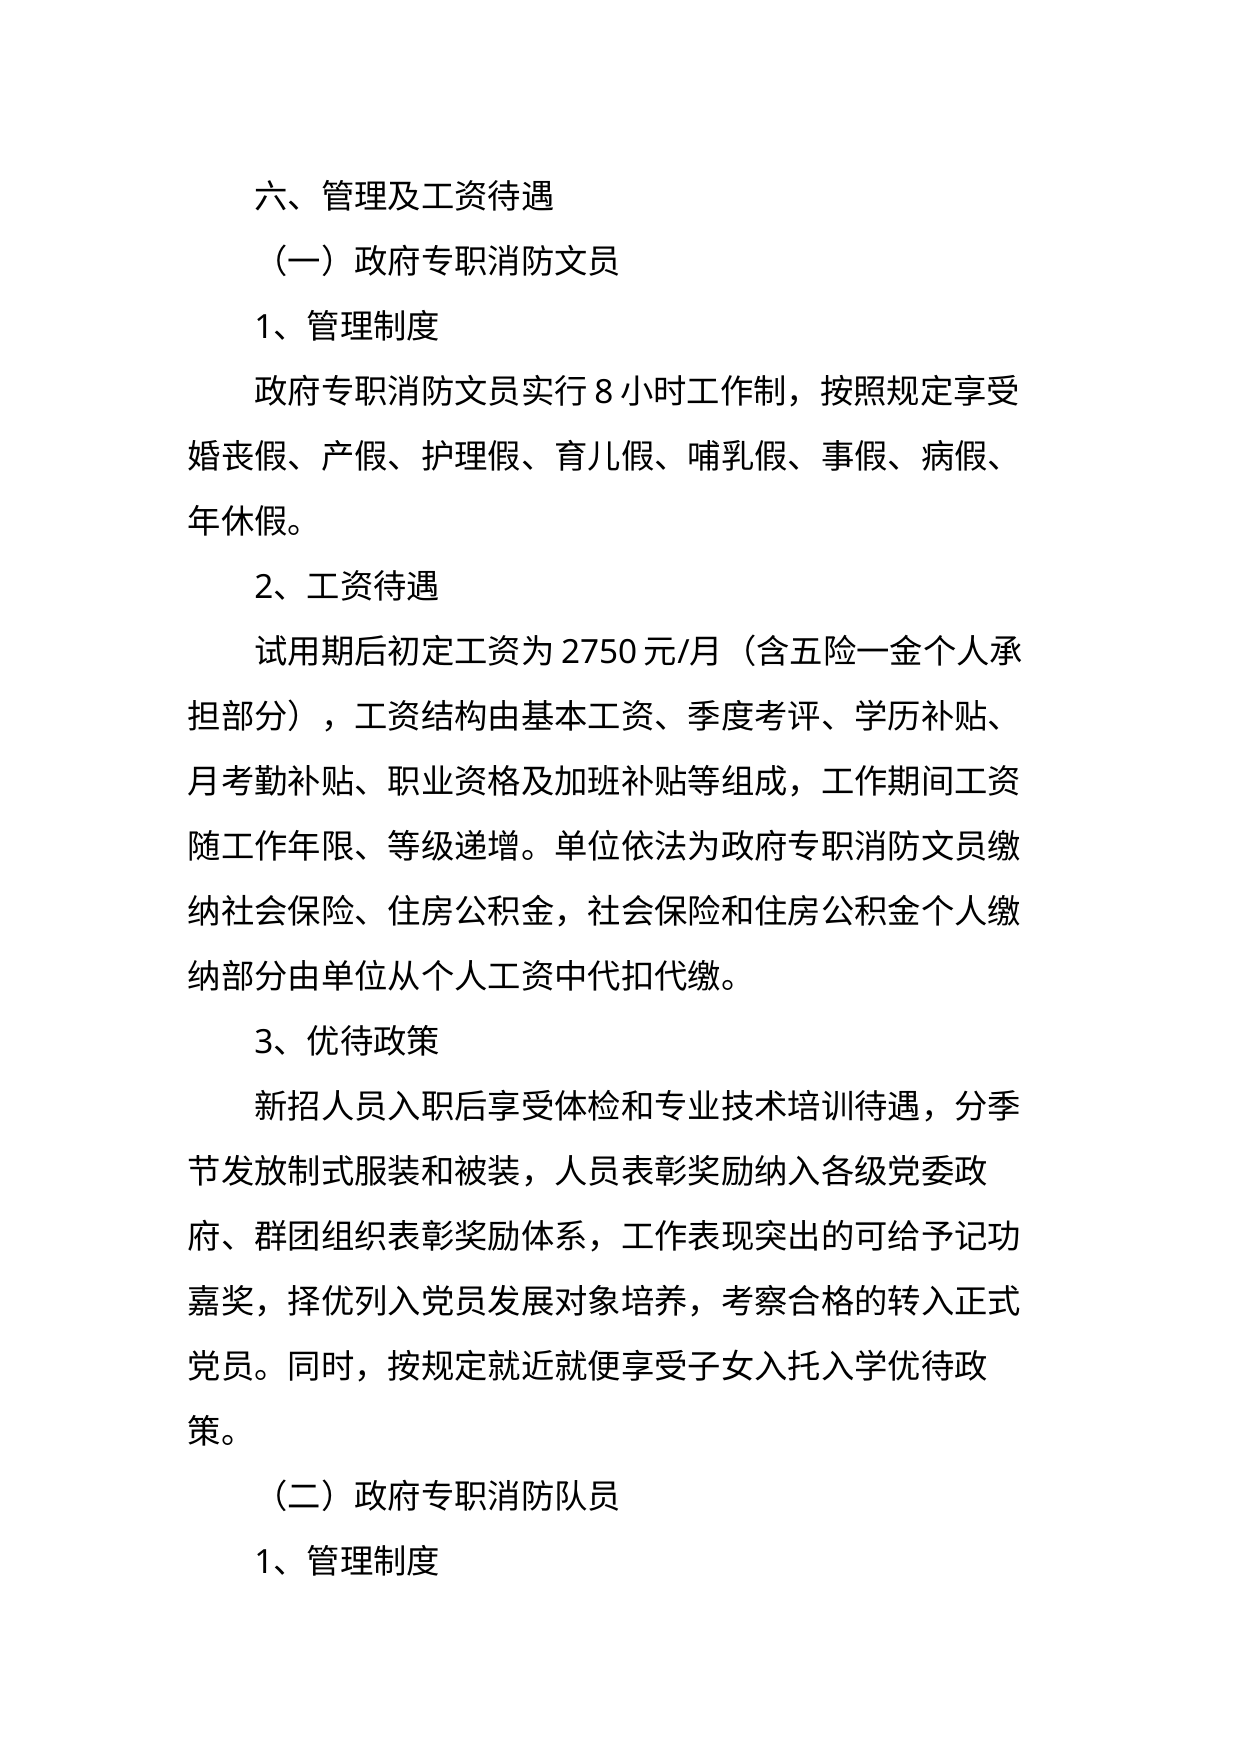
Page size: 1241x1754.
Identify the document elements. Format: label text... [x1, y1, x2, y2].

text 试用期后初定工资为2750元/月（含五险一金个人承担部分），工资结构由基本工资、季度考评、学历补贴、月考勤补贴、职业资格及加班补贴等组成，工作期间工资随工作年限、等级递增。单位依法为政府专职消防文员缴纳社会保险、住房公积金，社会保险和住房公积金个人缴纳部分由单位从个人工资中代扣代缴。 [187, 617, 1053, 1007]
list 3、优待政策 [187, 1007, 1053, 1072]
text 六、管理及工资待遇 [187, 162, 1053, 227]
text 政府专职消防文员实行8小时工作制，按照规定享受婚丧假、产假、护理假、育儿假、哺乳假、事假、病假、年休假。 [187, 357, 1053, 552]
list 1、管理制度 [187, 292, 1053, 357]
list 2、工资待遇 [187, 552, 1053, 617]
text （二）政府专职消防队员 [187, 1462, 1053, 1527]
text （一）政府专职消防文员 [187, 227, 1053, 292]
text 新招人员入职后享受体检和专业技术培训待遇，分季节发放制式服装和被装，人员表彰奖励纳入各级党委政府、群团组织表彰奖励体系，工作表现突出的可给予记功嘉奖，择优列入党员发展对象培养，考察合格的转入正式党员。同时，按规定就近就便享受子女入托入学优待政策。 [187, 1072, 1053, 1462]
list 1、管理制度 [187, 1527, 1053, 1592]
